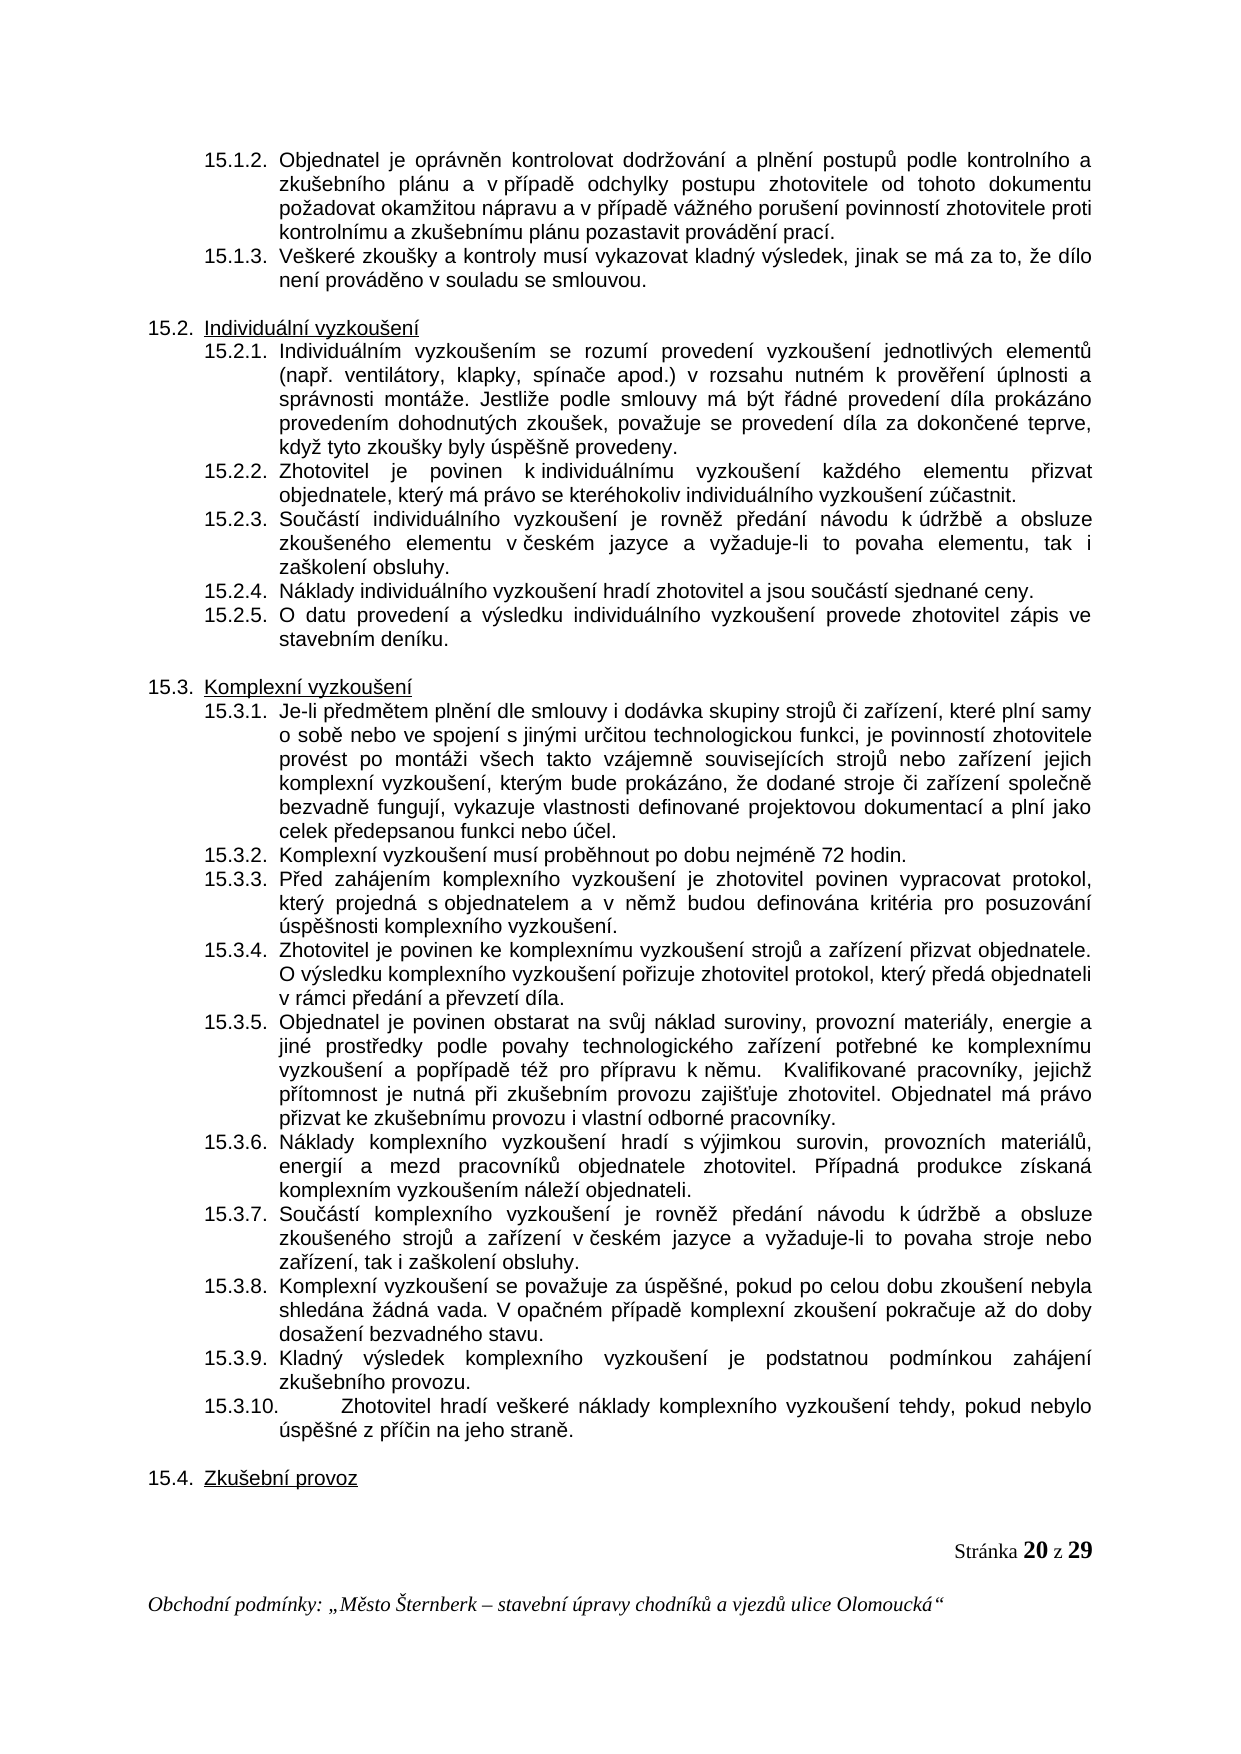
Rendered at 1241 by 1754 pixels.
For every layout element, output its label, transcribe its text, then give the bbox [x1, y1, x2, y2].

list Objednatel je povinen obstarat na svůj náklad suroviny, provozní materiály, energie a jiné prostředky podle povahy technologického zařízení potřebné ke komplexnímu vyzkoušení a popřípadě též pro přípravu k němu. Kvalifikované pracovníky, jejichž přítomnost je nutná při zkušebním provozu zajišťuje zhotovitel. Objednatel má právo přizvat ke zkušebnímu provozu i vlastní odborné pracovníky. [204, 1010, 1093, 1130]
list Zhotovitel je povinen ke komplexnímu vyzkoušení strojů a zařízení přizvat objednatele. O výsledku komplexního vyzkoušení pořizuje zhotovitel protokol, který předá objednateli v rámci předání a převzetí díla. [204, 938, 1093, 1010]
list Individuální vyzkoušení [148, 315, 1093, 339]
list Zhotovitel je povinen k individuálnímu vyzkoušení každého elementu přizvat objednatele, který má právo se kteréhokoliv individuálního vyzkoušení zúčastnit. [204, 459, 1093, 507]
list Komplexní vyzkoušení [148, 675, 1093, 699]
list Součástí komplexního vyzkoušení je rovněž předání návodu k údržbě a obsluze zkoušeného strojů a zařízení v českém jazyce a vyžaduje-li to povaha stroje nebo zařízení, tak i zaškolení obsluhy. [204, 1202, 1093, 1274]
list O datu provedení a výsledku individuálního vyzkoušení provede zhotovitel zápis ve stavebním deníku. [204, 603, 1093, 651]
list Kladný výsledek komplexního vyzkoušení je podstatnou podmínkou zahájení zkušebního provozu. [204, 1346, 1093, 1393]
list Komplexní vyzkoušení se považuje za úspěšné, pokud po celou dobu zkoušení nebyla shledána žádná vada. V opačném případě komplexní zkoušení pokračuje až do doby dosažení bezvadného stavu. [204, 1274, 1093, 1346]
list Náklady individuálního vyzkoušení hradí zhotovitel a jsou součástí sjednané ceny. [204, 579, 1093, 603]
list Komplexní vyzkoušení musí proběhnout po dobu nejméně 72 hodin. [204, 842, 1093, 866]
list Před zahájením komplexního vyzkoušení je zhotovitel povinen vypracovat protokol, který projedná s objednatelem a v němž budou definována kritéria pro posuzování úspěšnosti komplexního vyzkoušení. [204, 866, 1093, 938]
list Náklady komplexního vyzkoušení hradí s výjimkou surovin, provozních materiálů, energií a mezd pracovníků objednatele zhotovitel. Případná produkce získaná komplexním vyzkoušením náleží objednateli. [204, 1130, 1093, 1202]
list Je-li předmětem plnění dle smlouvy i dodávka skupiny strojů či zařízení, které plní samy o sobě nebo ve spojení s jinými určitou technologickou funkci, je povinností zhotovitele provést po montáži všech takto vzájemně souvisejících strojů nebo zařízení jejich komplexní vyzkoušení, kterým bude prokázáno, že dodané stroje či zařízení společně bezvadně fungují, vykazuje vlastnosti definované projektovou dokumentací a plní jako celek předepsanou funkci nebo účel. [204, 699, 1093, 842]
list Zhotovitel hradí veškeré náklady komplexního vyzkoušení tehdy, pokud nebylo úspěšné z příčin na jeho straně. [204, 1393, 1093, 1441]
list Veškeré zkoušky a kontroly musí vykazovat kladný výsledek, jinak se má za to, že dílo není prováděno v souladu se smlouvou. [204, 243, 1093, 291]
list Součástí individuálního vyzkoušení je rovněž předání návodu k údržbě a obsluze zkoušeného elementu v českém jazyce a vyžaduje-li to povaha elementu, tak i zaškolení obsluhy. [204, 507, 1093, 579]
list Zkušební provoz [148, 1465, 1093, 1489]
list Objednatel je oprávněn kontrolovat dodržování a plnění postupů podle kontrolního a zkušebního plánu a v případě odchylky postupu zhotovitele od tohoto dokumentu požadovat okamžitou nápravu a v případě vážného porušení povinností zhotovitele proti kontrolnímu a zkušebnímu plánu pozastavit provádění prací. [204, 148, 1093, 243]
list Individuálním vyzkoušením se rozumí provedení vyzkoušení jednotlivých elementů (např. ventilátory, klapky, spínače apod.) v rozsahu nutném k prověření úplnosti a správnosti montáže. Jestliže podle smlouvy má být řádné provedení díla prokázáno provedením dohodnutých zkoušek, považuje se provedení díla za dokončené teprve, když tyto zkoušky byly úspěšně provedeny. [204, 339, 1093, 459]
